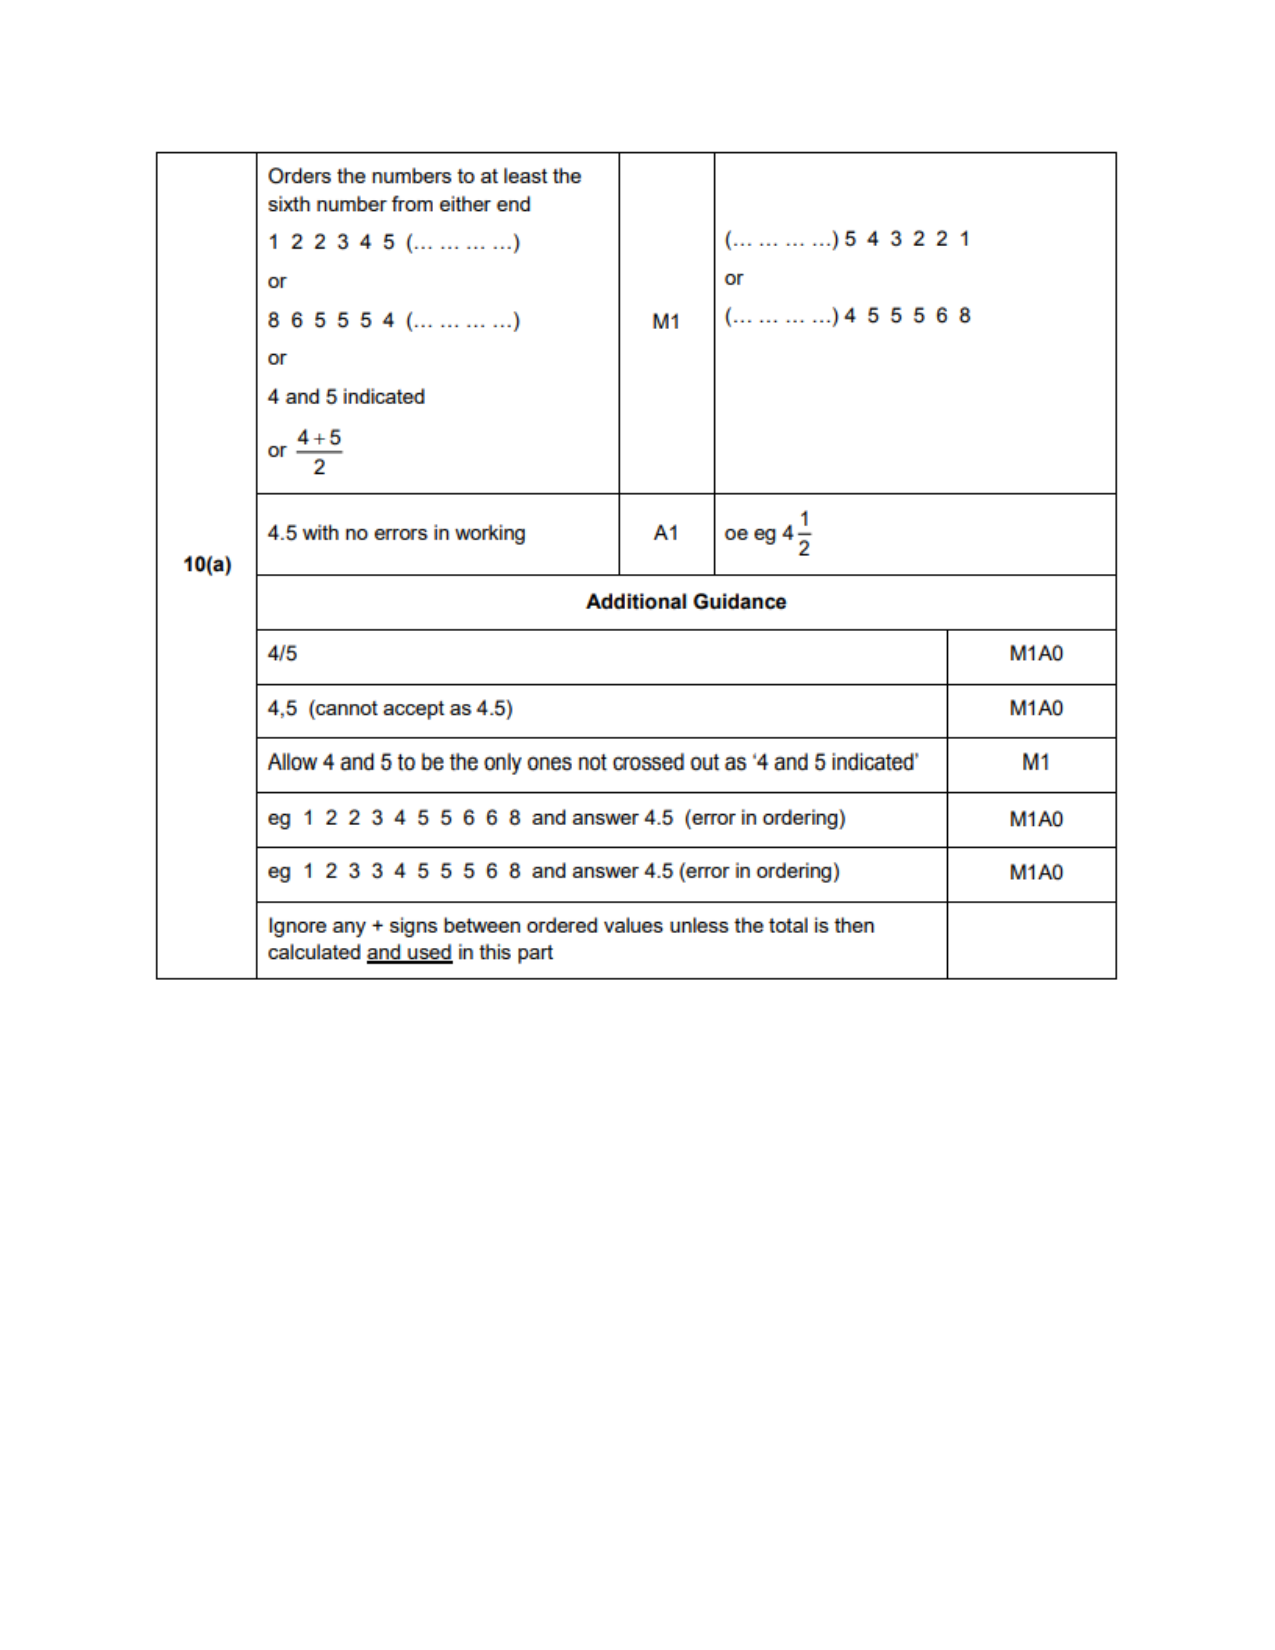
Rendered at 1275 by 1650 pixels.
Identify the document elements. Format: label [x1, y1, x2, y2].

picture [150, 150, 1122, 983]
